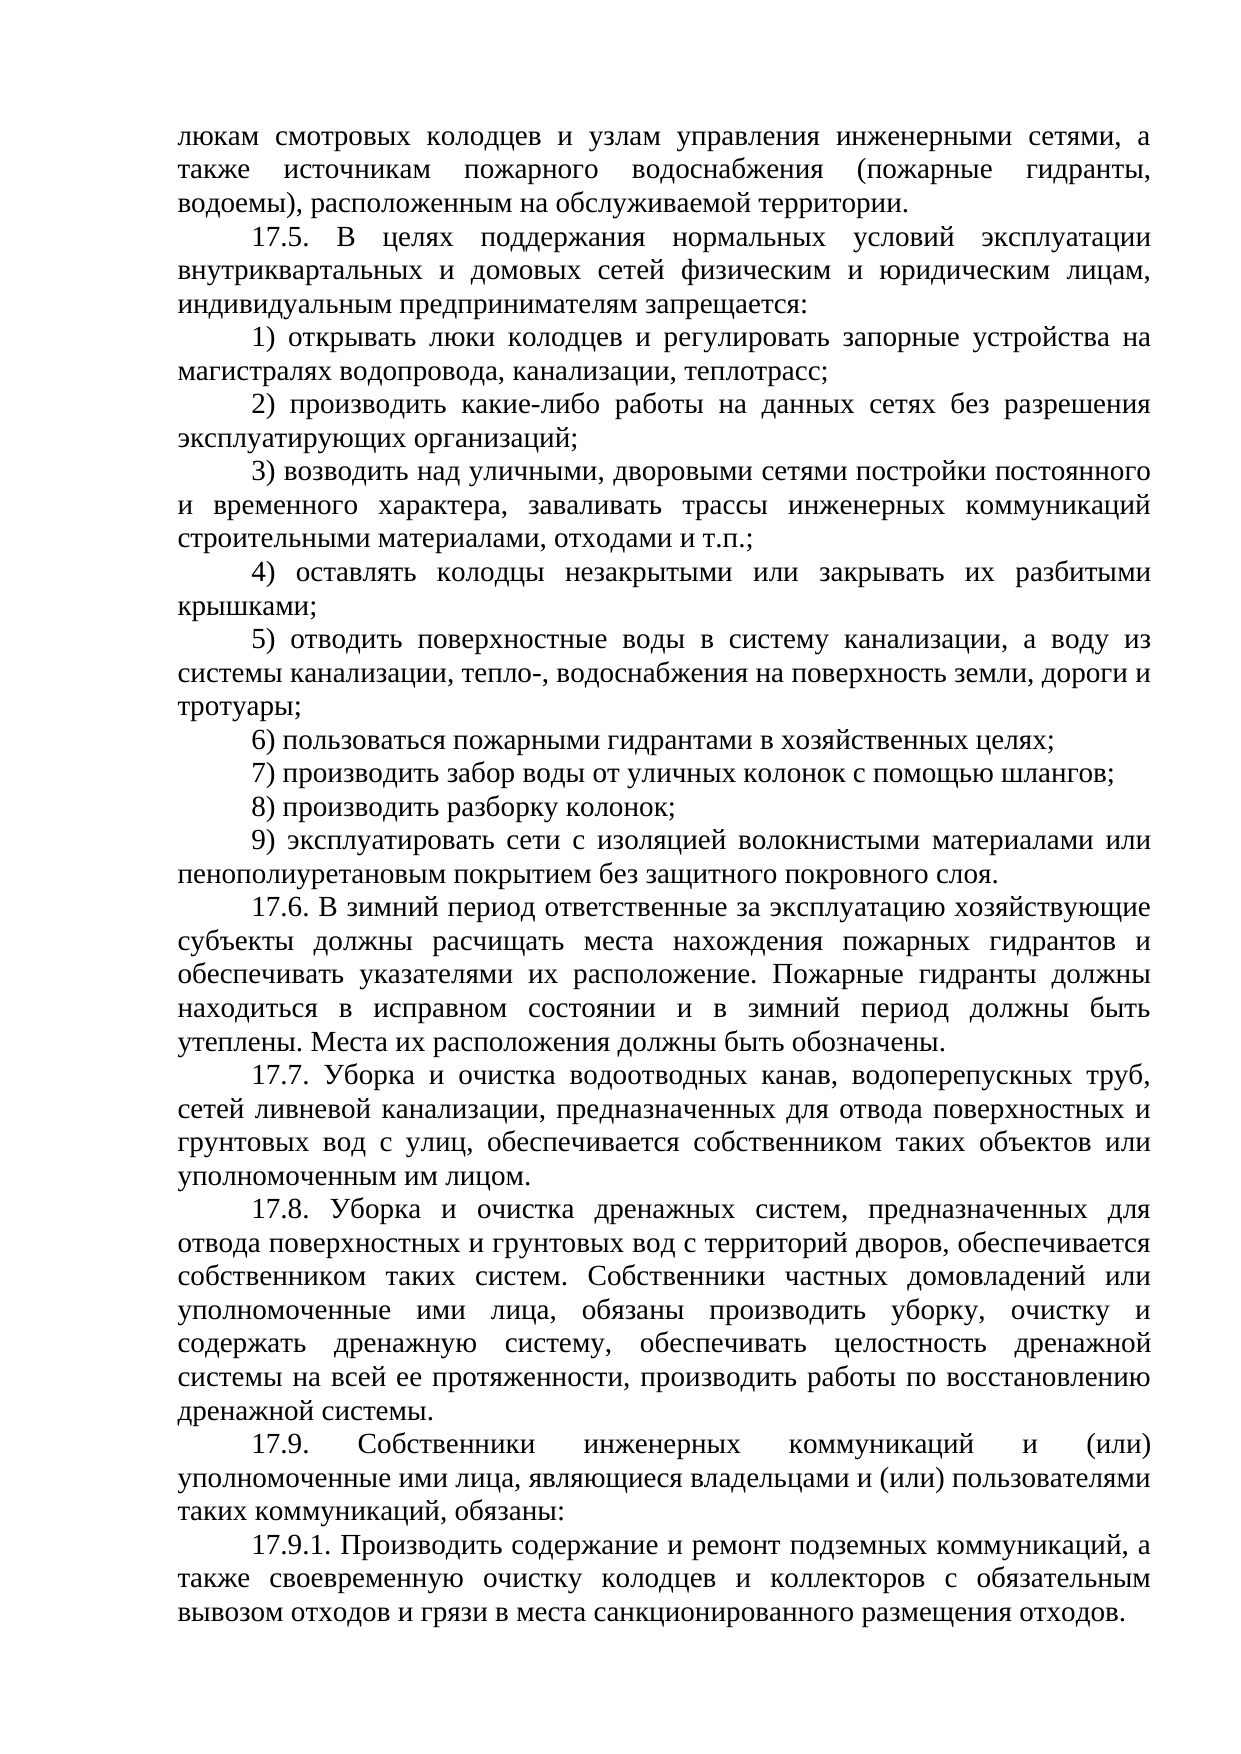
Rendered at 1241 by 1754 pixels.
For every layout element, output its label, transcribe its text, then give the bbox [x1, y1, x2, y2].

text 2) производить какие-либо работы на данных сетях без разрешения эксплуатирующих организаций; [177, 386, 1152, 453]
text 1) открывать люки колодцев и регулировать запорные устройства на магистралях водопровода, канализации, теплотрасс; [177, 319, 1152, 386]
text 3) возводить над уличными, дворовыми сетями постройки постоянного и временного характера, заваливать трассы инженерных коммуникаций строительными материалами, отходами и т.п.; [177, 453, 1152, 554]
text 17.7. Уборка и очистка водоотводных канав, водоперепускных труб, сетей ливневой канализации, предназначенных для отвода поверхностных и грунтовых вод с улиц, обеспечивается собственником таких объектов или уполномоченным им лицом. [177, 1057, 1152, 1191]
text 6) пользоваться пожарными гидрантами в хозяйственных целях; [177, 722, 1152, 755]
text 5) отводить поверхностные воды в систему канализации, а воду из системы канализации, тепло-, водоснабжения на поверхность земли, дороги и тротуары; [177, 621, 1152, 722]
text 7) производить забор воды от уличных колонок с помощью шлангов; [177, 755, 1152, 789]
text 8) производить разборку колонок; [177, 789, 1152, 822]
text 4) оставлять колодцы незакрытыми или закрывать их разбитыми крышками; [177, 554, 1152, 621]
text 17.8. Уборка и очистка дренажных систем, предназначенных для отвода поверхностных и грунтовых вод с территорий дворов, обеспечивается собственником таких систем. Собственники частных домовладений или уполномоченные ими лица, обязаны производить уборку, очистку и содержать дренажную систему, обеспечивать целостность дренажной системы на всей ее протяженности, производить работы по восстановлению дренажной системы. [177, 1191, 1152, 1426]
text 17.5. В целях поддержания нормальных условий эксплуатации внутриквартальных и домовых сетей физическим и юридическим лицам, индивидуальным предпринимателям запрещается: [177, 219, 1152, 319]
text 17.9.1. Производить содержание и ремонт подземных коммуникаций, а также своевременную очистку колодцев и коллекторов с обязательным вывозом отходов и грязи в места санкционированного размещения отходов. [177, 1527, 1152, 1627]
text 9) эксплуатировать сети с изоляцией волокнистыми материалами или пенополиуретановым покрытием без защитного покровного слоя. [177, 822, 1152, 889]
text 17.9. Собственники инженерных коммуникаций и (или) уполномоченные ими лица, являющиеся владельцами и (или) пользователями таких коммуникаций, обязаны: [177, 1426, 1152, 1527]
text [177, 118, 1152, 219]
text 17.6. В зимний период ответственные за эксплуатацию хозяйствующие субъекты должны расчищать места нахождения пожарных гидрантов и обеспечивать указателями их расположение. Пожарные гидранты должны находиться в исправном состоянии и в зимний период должны быть утеплены. Места их расположения должны быть обозначены. [177, 889, 1152, 1057]
